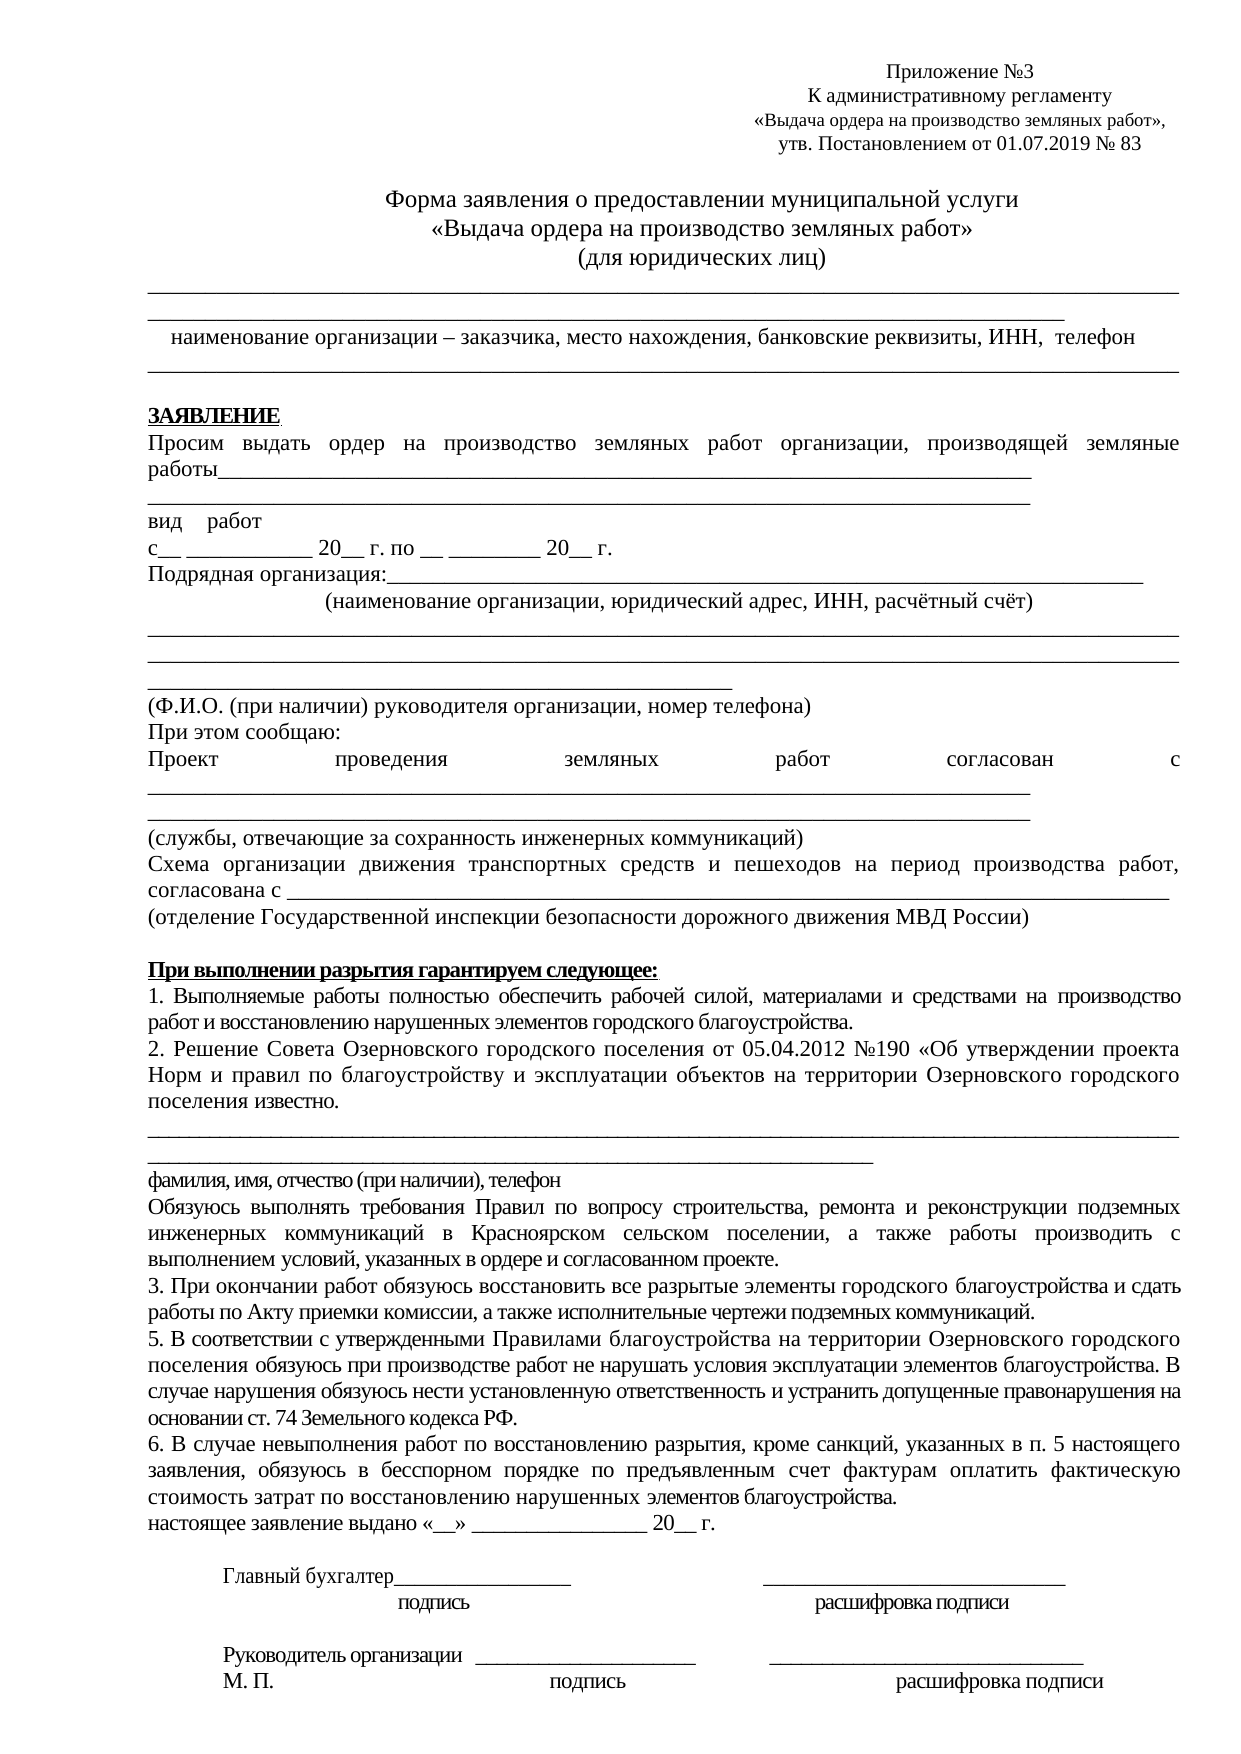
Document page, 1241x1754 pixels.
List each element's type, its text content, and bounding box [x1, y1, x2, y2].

text При выполнении разрытия гарантируем следующее: [148, 956, 1181, 982]
text наименование организации – заказчика, место нахождения, банковские реквизиты, ИНН, телефон [148, 323, 1181, 349]
text _______________________________________________________________________________________________________________________________________________________________________________________________________________________________________ [148, 613, 1181, 692]
text 6. В случае невыполнения работ по восстановлению разрытия, кроме санкций, указанных в п. 5 настоящего заявления, обязуюсь в бесспорном порядке по предъявленным счет фактурам оплатить фактическую стоимость затрат по восстановлению нарушенных элементов благоустройства. [148, 1430, 1181, 1509]
text Главный бухгалтер_________________ _____________________________ [148, 1562, 1181, 1588]
text (Ф.И.О. (при наличии) руководителя организации, номер телефона) [148, 692, 1181, 718]
text _____________________________________________________________________________ [148, 797, 1181, 824]
text Форма заявления о предоставлении муниципальной услуги [148, 184, 1181, 213]
text __________________________________________________________________________________________ [148, 349, 1181, 376]
text фамилия, имя, отчество (при наличии), телефон [148, 1166, 1181, 1193]
text 5. В соответствии с утвержденными Правилами благоустройства на территории Озерновского городского поселения обязуюсь при производстве работ не нарушать условия эксплуатации элементов благоустройства. В случае нарушения обязуюсь нести установленную ответственность и устранить допущенные правонарушения на основании ст. 74 Земельного кодекса РФ. [148, 1324, 1181, 1430]
text __________________________________________________________________________________________________________________________________________________________________________ [148, 270, 1181, 323]
text 1. Выполняемые работы полностью обеспечить рабочей силой, материалами и средствами на производство работ и восстановлению нарушенных элементов городского благоустройства. [148, 982, 1181, 1035]
text Просим выдать ордер на производство земляных работ организации, производящей земляные работы_______________________________________________________________________ _____________________________________________________________________________ [148, 428, 1181, 508]
text Руководитель организации _____________________ ______________________________ [148, 1641, 1181, 1667]
text вид работ [148, 508, 1181, 534]
text утв. Постановлением от 01.07.2019 № 83 [738, 131, 1181, 155]
text с__ ___________ 20__ г. по __ ________ 20__ г. [148, 534, 1181, 560]
text Приложение №3 [738, 59, 1181, 83]
text настоящее заявление выдано «__» ________________ 20__ г. [148, 1509, 1181, 1535]
text подпись расшифровка подписи [148, 1588, 1181, 1614]
text 3. При окончании работ обязуюсь восстановить все разрытые элементы городского благоустройства и сдать работы по Акту приемки комиссии, а также исполнительные чертежи подземных коммуникаций. [148, 1272, 1181, 1324]
text Проект проведения земляных работ согласован с _____________________________________________________________________________ [148, 745, 1181, 797]
text 2. Решение Совета Озерновского городского поселения от 05.04.2012 №190 «Об утверждении проекта Норм и правил по благоустройству и эксплуатации объектов на территории Озерновского городского поселения известно. [148, 1035, 1181, 1114]
text Подрядная организация:__________________________________________________________________ [148, 560, 1181, 587]
text «Выдача ордера на производство земляных работ» [148, 213, 1181, 242]
text (наименование организации, юридический адрес, ИНН, расчётный счёт) [148, 587, 1181, 613]
text Схема организации движения транспортных средств и пешеходов на период производства работ, согласована с _____________________________________________________________________________ [148, 850, 1181, 903]
text (службы, отвечающие за сохранность инженерных коммуникаций) [148, 824, 1181, 850]
text ЗАЯВЛЕНИЕ [148, 402, 1181, 428]
text К административному регламенту «Выдача ордера на производство земляных работ», [738, 83, 1181, 131]
text (для юридических лиц) [148, 242, 1181, 270]
text Обязуюсь выполнять требования Правил по вопросу строительства, ремонта и реконструкции подземных инженерных коммуникаций в Красноярском сельском поселении, а также работы производить с выполнением условий, указанных в ордере и согласованном проекте. [148, 1193, 1181, 1272]
text ____________________________________________________________________________________________________________________________________________________________________________ [148, 1114, 1181, 1166]
text При этом сообщаю: [148, 718, 1181, 745]
text (отделение Государственной инспекции безопасности дорожного движения МВД России) [148, 903, 1181, 929]
text М. П. подпись расшифровка подписи [148, 1667, 1181, 1693]
